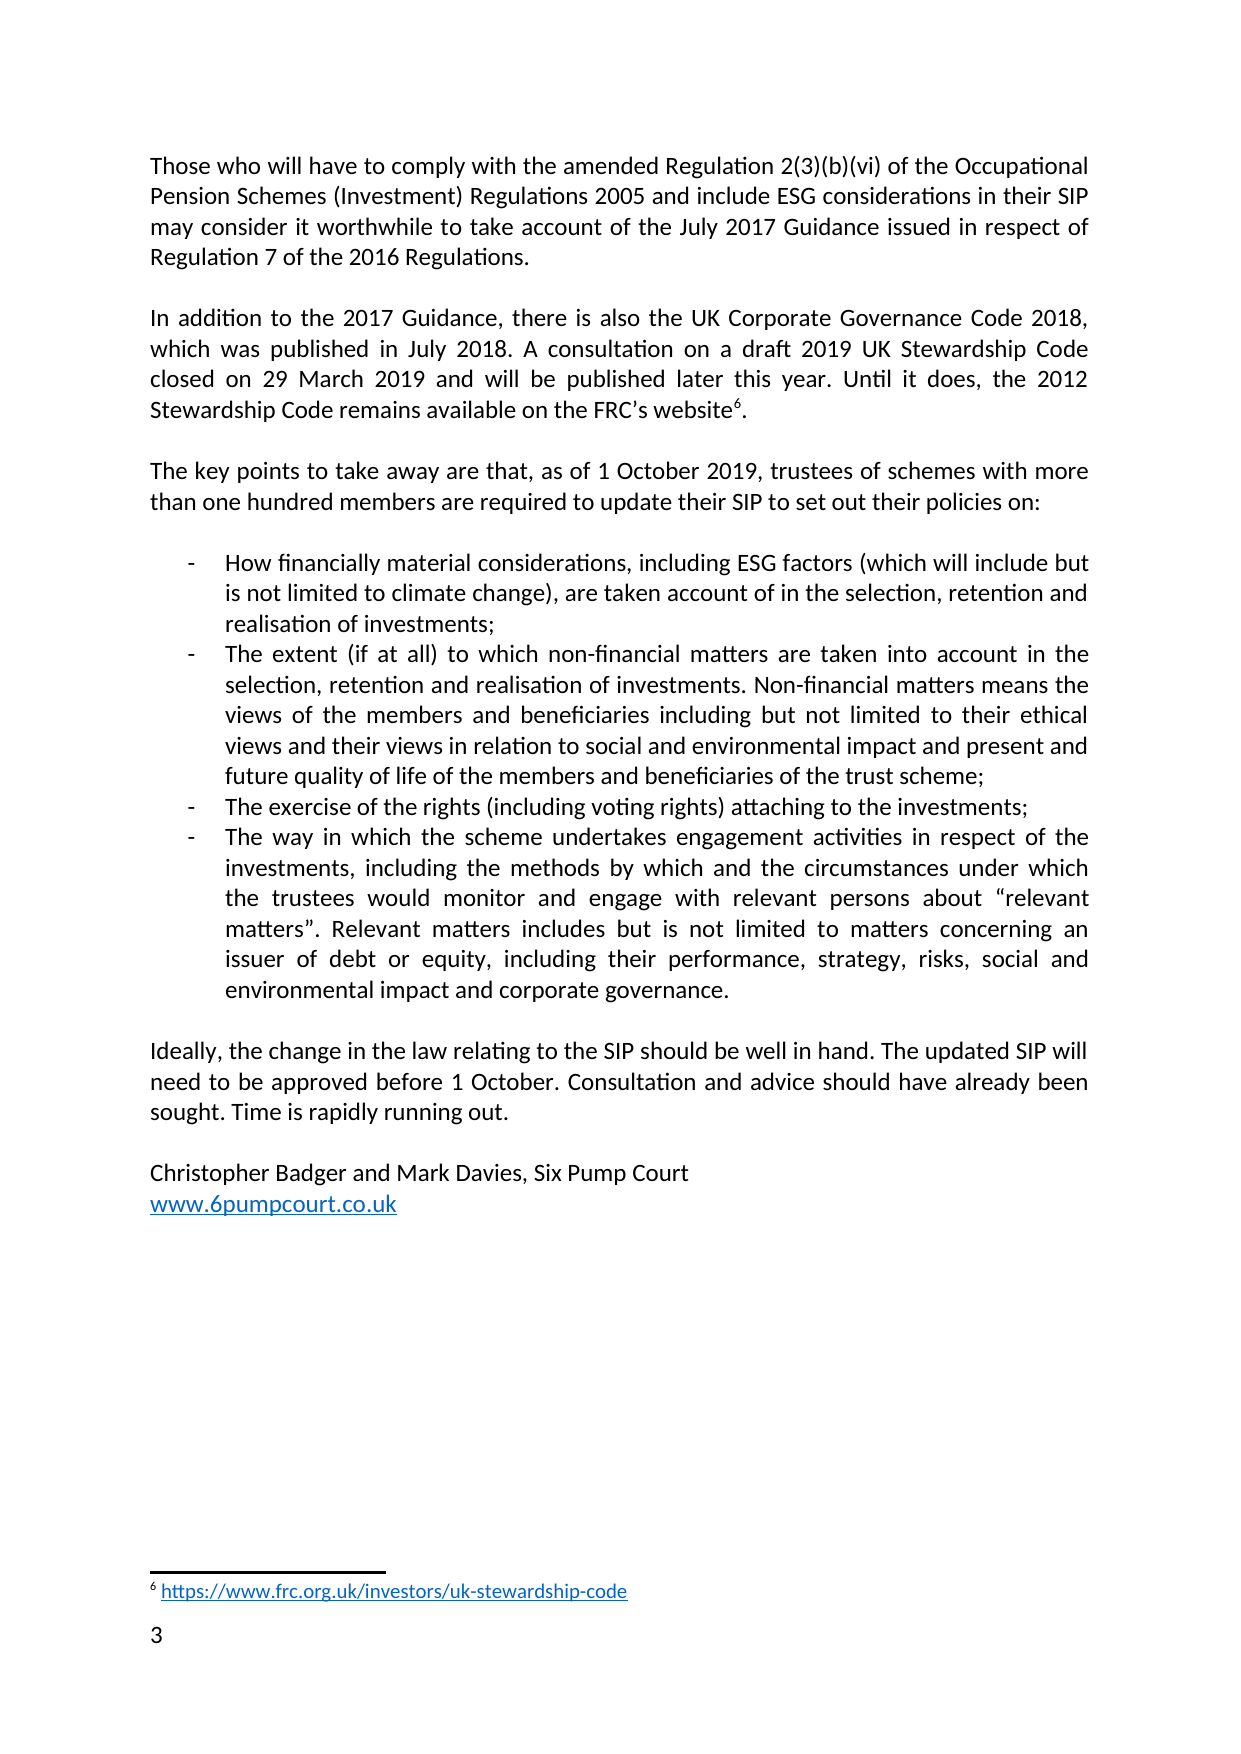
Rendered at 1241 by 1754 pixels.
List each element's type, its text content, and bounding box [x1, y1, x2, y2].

text In addition to the 2017 Guidance, there is also the UK Corporate Governance Code 2018, which was published in July 2018. A consultation on a draft 2019 UK Stewardship Code closed on 29 March 2019 and will be published later this year. Until it does, the 2012 Stewardship Code remains available on the FRC’s website. [150, 303, 1090, 425]
list The way in which the scheme undertakes engagement activities in respect of the investments, including the methods by which and the circumstances under which the trustees would monitor and engage with relevant persons about “relevant matters”. Relevant matters includes but is not limited to matters concerning an issuer of debt or equity, including their performance, strategy, risks, social and environmental impact and corporate governance. [187, 821, 1090, 1004]
text Those who will have to comply with the amended Regulation 2(3)(b)(vi) of the Occupational Pension Schemes (Investment) Regulations 2005 and include ESG considerations in their SIP may consider it worthwhile to take account of the July 2017 Guidance issued in respect of Regulation 7 of the 2016 Regulations. [150, 150, 1090, 272]
text www.6pumpcourt.co.uk [150, 1188, 1090, 1218]
list How financially material considerations, including ESG factors (which will include but is not limited to climate change), are taken account of in the selection, retention and realisation of investments; [187, 547, 1090, 638]
text Ideally, the change in the law relating to the SIP should be well in hand. The updated SIP will need to be approved before 1 October. Consultation and advice should have already been sought. Time is rapidly running out. [150, 1035, 1090, 1127]
text The key points to take away are that, as of 1 October 2019, trustees of schemes with more than one hundred members are required to update their SIP to set out their policies on: [150, 455, 1090, 516]
list The exercise of the rights (including voting rights) attaching to the investments; [187, 791, 1090, 821]
text Christopher Badger and Mark Davies, Six Pump Court [150, 1157, 1090, 1188]
list The extent (if at all) to which non-financial matters are taken into account in the selection, retention and realisation of investments. Non-financial matters means the views of the members and beneficiaries including but not limited to their ethical views and their views in relation to social and environmental impact and present and future quality of life of the members and beneficiaries of the trust scheme; [187, 638, 1090, 791]
